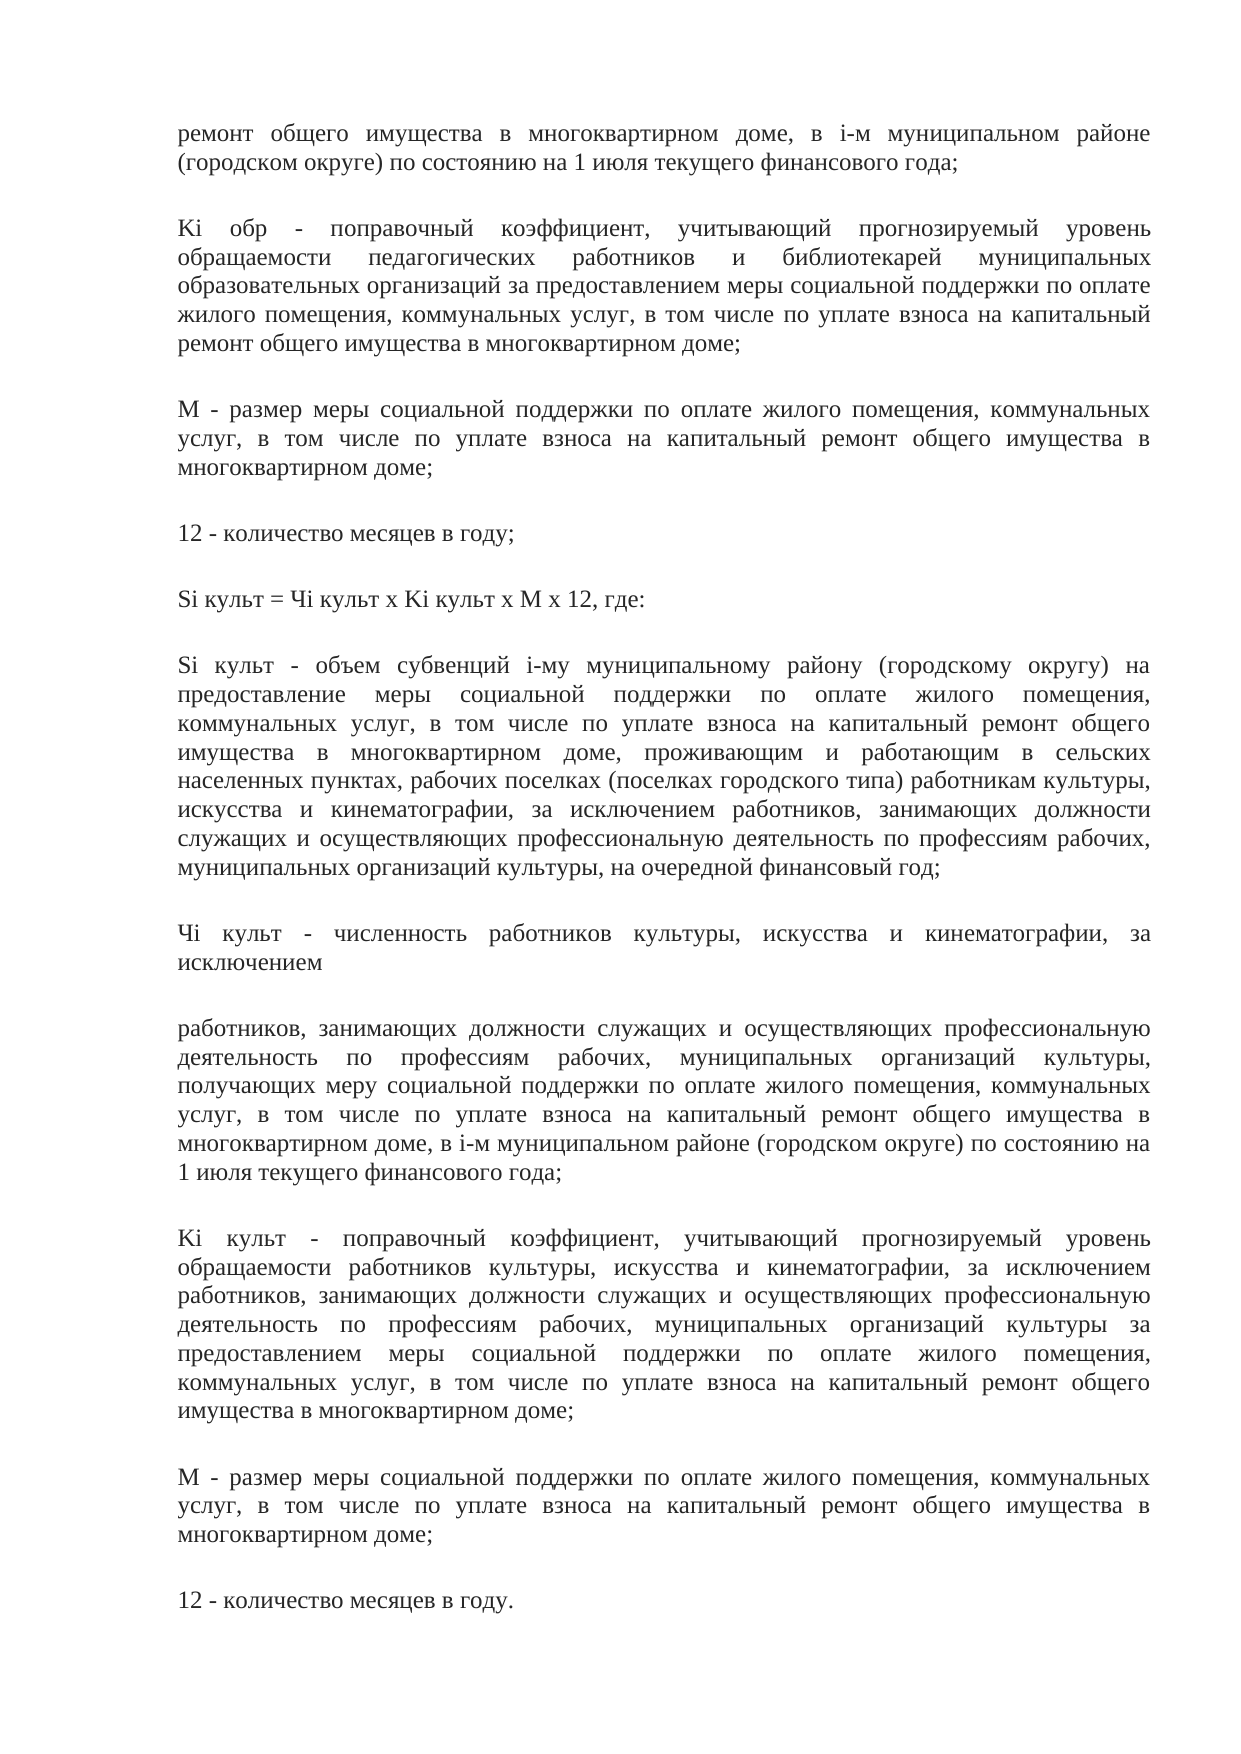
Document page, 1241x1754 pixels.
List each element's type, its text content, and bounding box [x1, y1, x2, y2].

text Si культ - объем субвенций i-му муниципальному району (городскому округу) на предоставление меры социальной поддержки по оплате жилого помещения, коммунальных услуг, в том числе по уплате взноса на капитальный ремонт общего имущества в многоквартирном доме, проживающим и работающим в сельских населенных пунктах, рабочих поселках (поселках городского типа) работникам культуры, искусства и кинематографии, за исключением работников, занимающих должности служащих и осуществляющих профессиональную деятельность по профессиям рабочих, муниципальных организаций культуры, на очередной финансовый год; [177, 651, 1152, 881]
text M - размер меры социальной поддержки по оплате жилого помещения, коммунальных услуг, в том числе по уплате взноса на капитальный ремонт общего имущества в многоквартирном доме; [177, 394, 1152, 481]
text 12 - количество месяцев в году. [177, 1586, 1152, 1614]
text работников, занимающих должности служащих и осуществляющих профессиональную деятельность по профессиям рабочих, муниципальных организаций культуры, получающих меру социальной поддержки по оплате жилого помещения, коммунальных услуг, в том числе по уплате взноса на капитальный ремонт общего имущества в многоквартирном доме, в i-м муниципальном районе (городском округе) по состоянию на 1 июля текущего финансового года; [177, 1013, 1152, 1186]
text 12 - количество месяцев в году; [177, 518, 1152, 547]
text Ki обр - поправочный коэффициент, учитывающий прогнозируемый уровень обращаемости педагогических работников и библиотекарей муниципальных образовательных организаций за предоставлением меры социальной поддержки по оплате жилого помещения, коммунальных услуг, в том числе по уплате взноса на капитальный ремонт общего имущества в многоквартирном доме; [177, 213, 1152, 357]
text M - размер меры социальной поддержки по оплате жилого помещения, коммунальных услуг, в том числе по уплате взноса на капитальный ремонт общего имущества в многоквартирном доме; [177, 1462, 1152, 1548]
text Чi культ - численность работников культуры, искусства и кинематографии, за исключением [177, 918, 1152, 976]
text Ki культ - поправочный коэффициент, учитывающий прогнозируемый уровень обращаемости работников культуры, искусства и кинематографии, за исключением работников, занимающих должности служащих и осуществляющих профессиональную деятельность по профессиям рабочих, муниципальных организаций культуры за предоставлением меры социальной поддержки по оплате жилого помещения, коммунальных услуг, в том числе по уплате взноса на капитальный ремонт общего имущества в многоквартирном доме; [177, 1223, 1152, 1424]
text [177, 118, 1152, 176]
text Si культ = Чi культ x Ki культ x М x 12, где: [177, 584, 1152, 613]
